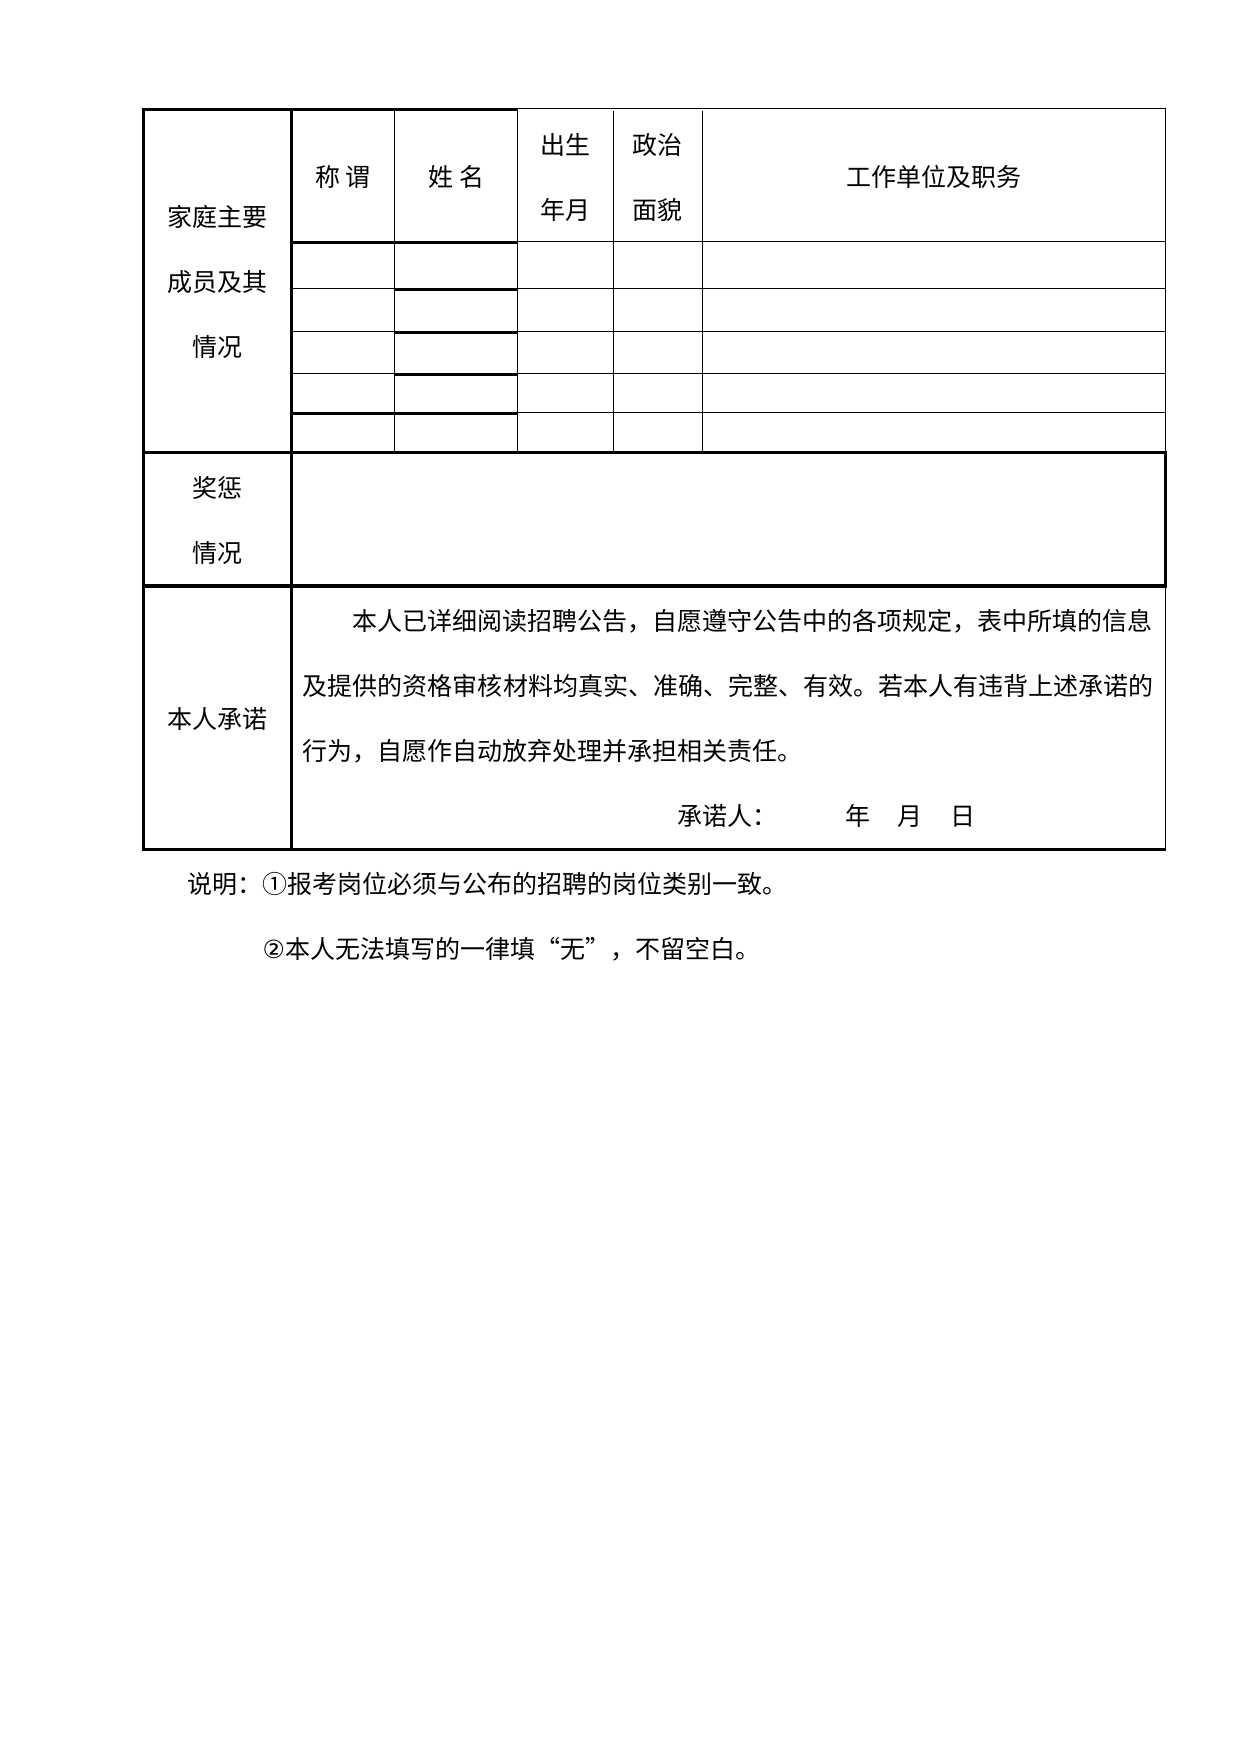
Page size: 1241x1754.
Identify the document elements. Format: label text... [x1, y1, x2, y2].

table_cell 家庭主要 成员及其 情况 [145, 111, 290, 451]
table_cell [293, 374, 394, 412]
table_cell 姓 名 [395, 111, 517, 241]
table_cell [395, 244, 517, 288]
table_cell [395, 291, 517, 331]
text 说明：①报考岗位必须与公布的招聘的岗位类别一致。 [187, 851, 1053, 916]
table_cell 奖惩 情况 [145, 454, 290, 584]
table_cell [518, 242, 613, 288]
table_cell 称 谓 [293, 111, 394, 241]
table_cell [293, 289, 394, 331]
table_cell [395, 415, 517, 451]
table_cell 本人承诺 [145, 588, 290, 847]
table_cell [518, 289, 613, 331]
text ②本人无法填写的一律填“无”，不留空白。 [187, 916, 1053, 981]
table_cell [614, 242, 702, 288]
table_cell 本人已详细阅读招聘公告，自愿遵守公告中的各项规定，表中所填的信息及提供的资格审核材料均真实、准确、完整、有效。若本人有违背上述承诺的行为，自愿作自动放弃处理并承担相关责任。 承诺人： 年 月 日 [293, 588, 1165, 847]
table_cell [395, 334, 517, 373]
table_cell [293, 415, 394, 451]
table_cell [293, 454, 1164, 584]
table_cell [614, 332, 702, 373]
table_cell 工作单位及职务 [702, 109, 1165, 241]
table_cell [518, 332, 613, 373]
table_cell [614, 374, 702, 412]
table_cell [703, 413, 1165, 451]
table_cell [703, 289, 1165, 331]
table_cell [518, 413, 613, 451]
table_cell [614, 289, 702, 331]
table_cell [703, 332, 1165, 373]
table_cell [293, 244, 394, 288]
table_cell 出生年月 [518, 109, 613, 241]
table_cell [518, 374, 613, 412]
table_cell [703, 374, 1165, 412]
table_cell [293, 332, 394, 373]
table_cell 政治面貌 [613, 109, 702, 241]
table_cell [703, 242, 1165, 288]
table_cell [395, 376, 517, 412]
table_cell [614, 413, 702, 451]
